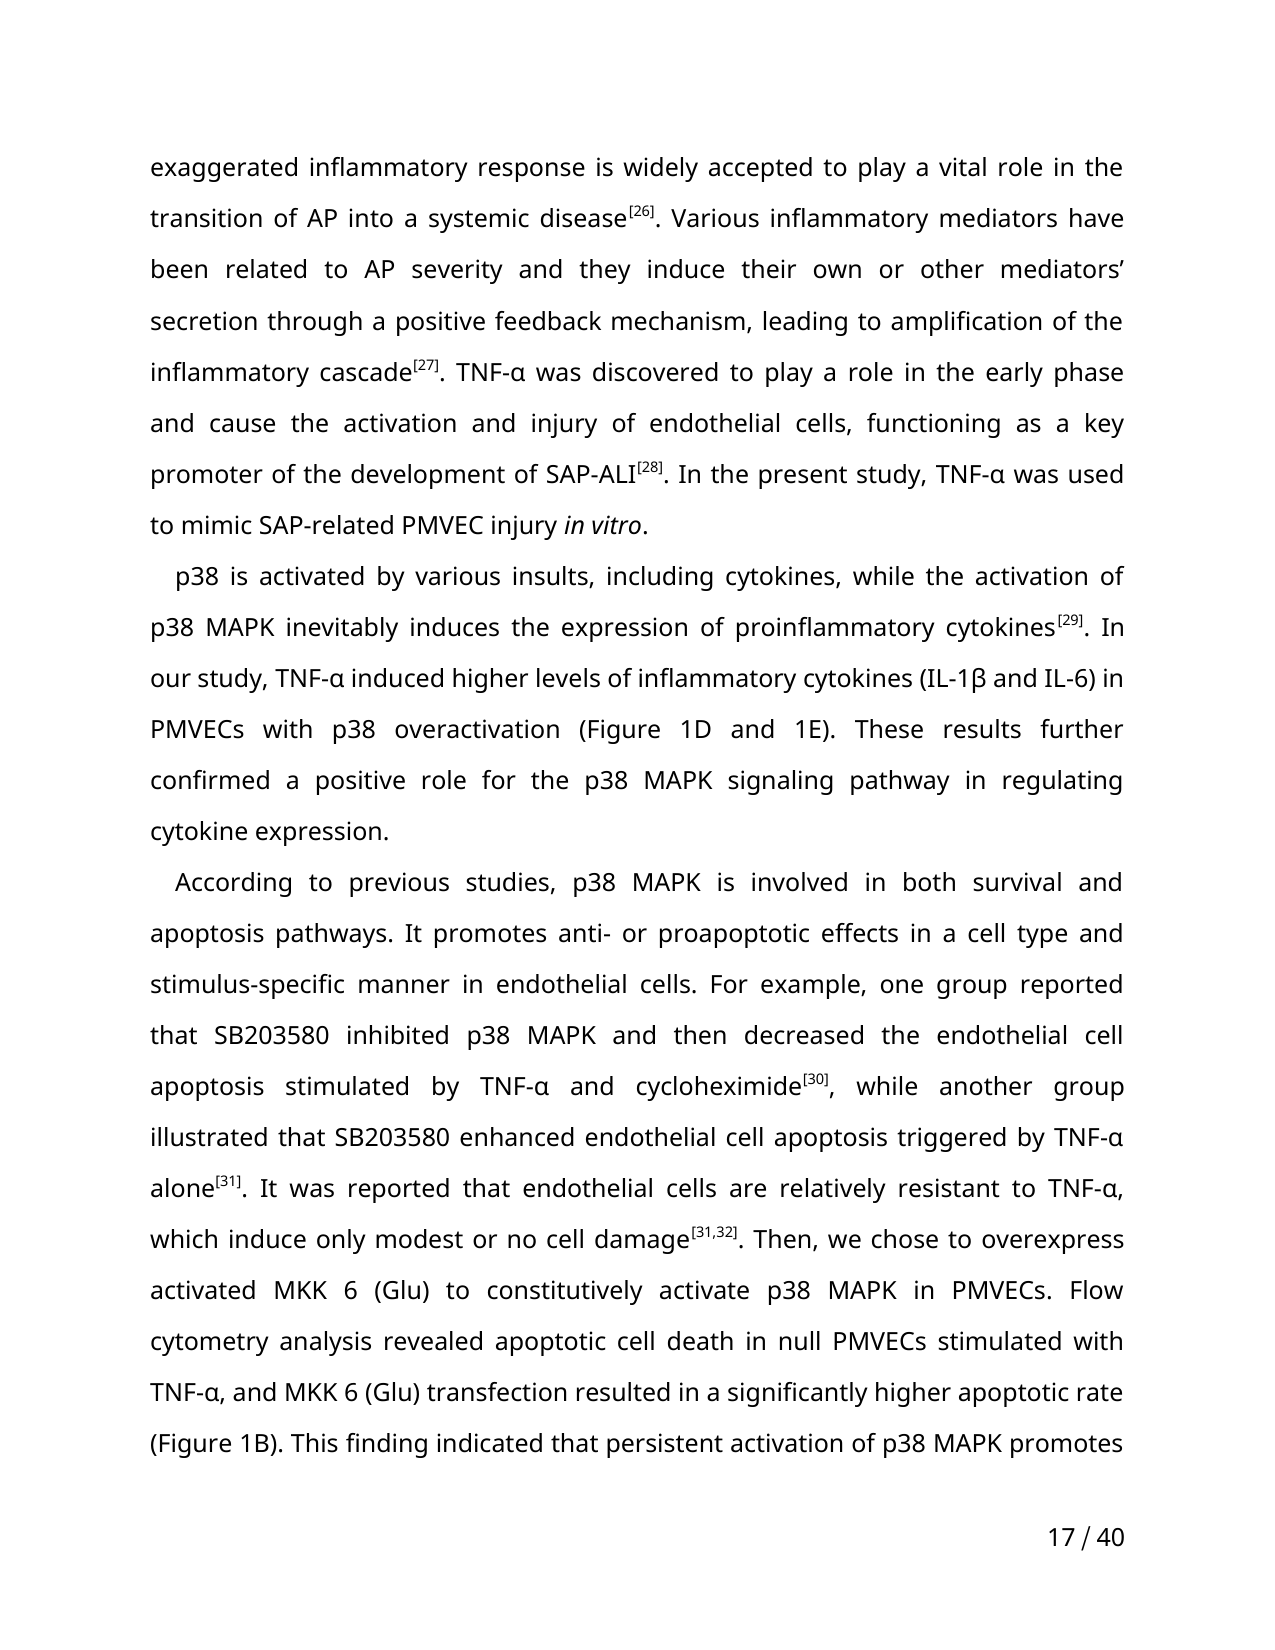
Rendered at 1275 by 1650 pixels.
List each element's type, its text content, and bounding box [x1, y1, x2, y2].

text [150, 150, 1125, 541]
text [150, 864, 1125, 1460]
text p38 is activated by various insults, including cytokines, while the activation of p38 MAPK inevitably induces the expression of proinflammatory cytokines[29]. In our study, TNF-α induced higher levels of inflammatory cytokines (IL-1β and IL-6) in PMVECs with p38 overactivation (Figure 1D and 1E). These results further confirmed a positive role for the p38 MAPK signaling pathway in regulating cytokine expression. [150, 558, 1125, 848]
